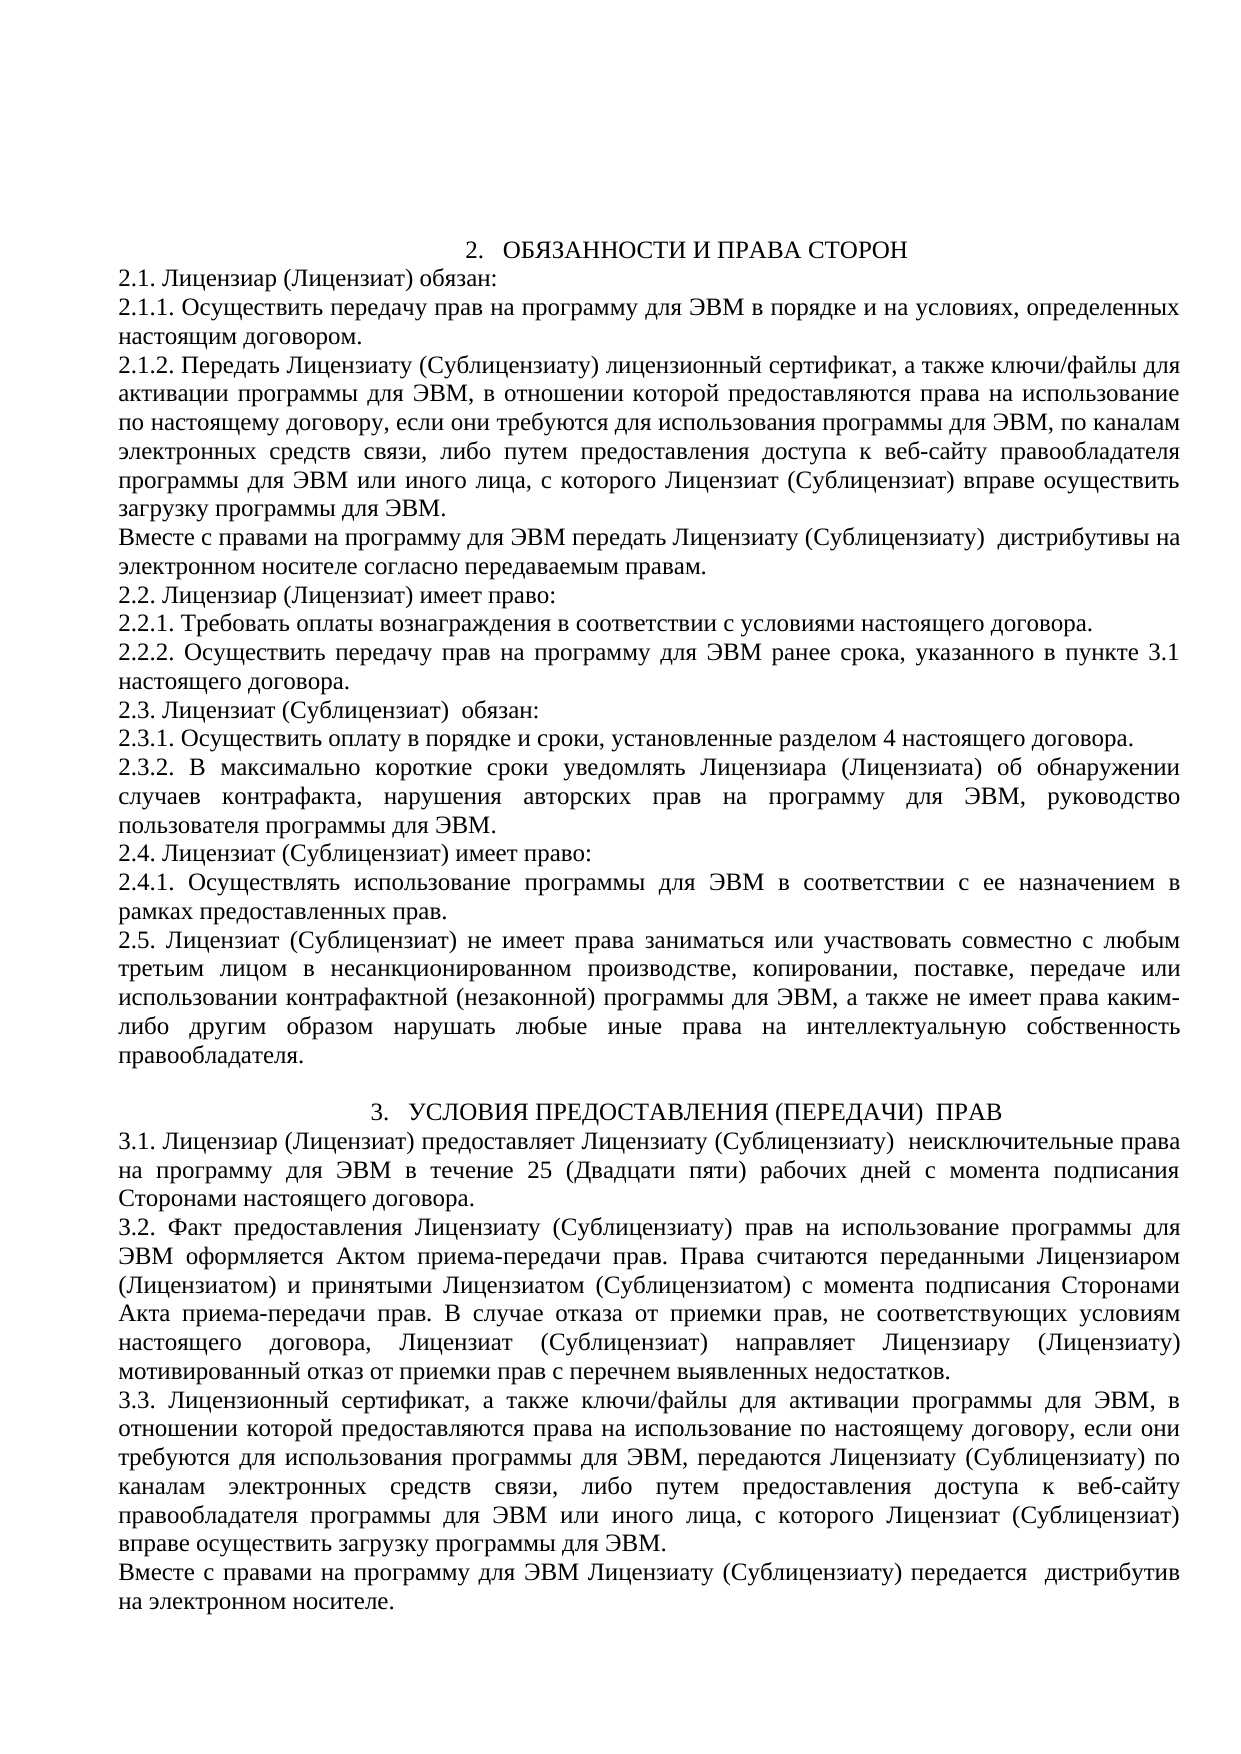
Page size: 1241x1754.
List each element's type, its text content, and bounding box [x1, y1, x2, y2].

text 2.4. Лицензиат (Сублицензиат) имеет право: [118, 838, 1181, 867]
text 2.5. Лицензиат (Сублицензиат) не имеет права заниматься или участвовать совместно с любым третьим лицом в несанкционированном производстве, копировании, поставке, передаче или использовании контрафактной (незаконной) программы для ЭВМ, а также не имеет права каким-либо другим образом нарушать любые иные права на интеллектуальную собственность правообладателя. [118, 925, 1181, 1068]
text 3.2. Факт предоставления Лицензиату (Сублицензиату) прав на использование программы для ЭВМ оформляется Актом приема-передачи прав. Права считаются переданными Лицензиаром (Лицензиатом) и принятыми Лицензиатом (Сублицензиатом) с момента подписания Сторонами Акта приема-передачи прав. В случае отказа от приемки прав, не соответствующих условиям настоящего договора, Лицензиат (Сублицензиат) направляет Лицензиару (Лицензиату) мотивированный отказ от приемки прав с перечнем выявленных недостатков. [118, 1212, 1181, 1385]
text 2.3. Лицензиат (Сублицензиат) обязан: [118, 695, 1181, 723]
text 2.2. Лицензиар (Лицензиат) имеет право: [118, 580, 1181, 608]
text 3.3. Лицензионный сертификат, а также ключи/файлы для активации программы для ЭВМ, в отношении которой предоставляются права на использование по настоящему договору, если они требуются для использования программы для ЭВМ, передаются Лицензиату (Сублицензиату) по каналам электронных средств связи, либо путем предоставления доступа к веб-сайту правообладателя программы для ЭВМ или иного лица, с которого Лицензиат (Сублицензиат) вправе осуществить загрузку программы для ЭВМ. [118, 1385, 1181, 1557]
text 2.1.1. Осуществить передачу прав на программу для ЭВМ в порядке и на условиях, определенных настоящим договором. [118, 292, 1181, 350]
text 2.1. Лицензиар (Лицензиат) обязан: [118, 263, 1181, 292]
text 2.1.2. Передать Лицензиату (Сублицензиату) лицензионный сертификат, а также ключи/файлы для активации программы для ЭВМ, в отношении которой предоставляются права на использование по настоящему договору, если они требуются для использования программы для ЭВМ, по каналам электронных средств связи, либо путем предоставления доступа к веб-сайту правообладателя программы для ЭВМ или иного лица, с которого Лицензиат (Сублицензиат) вправе осуществить загрузку программы для ЭВМ. [118, 350, 1181, 522]
text 2.4.1. Осуществлять использование программы для ЭВМ в соответствии с ее назначением в рамках предоставленных прав. [118, 867, 1181, 925]
text 2.2.1. Требовать оплаты вознаграждения в соответствии с условиями настоящего договора. [118, 608, 1181, 637]
text 3.1. Лицензиар (Лицензиат) предоставляет Лицензиату (Сублицензиату) неисключительные права на программу для ЭВМ в течение 25 (Двадцати пяти) рабочих дней с момента подписания Сторонами настоящего договора. [118, 1126, 1181, 1212]
text Вместе с правами на программу для ЭВМ Лицензиату (Сублицензиату) передается дистрибутив на электронном носителе. [118, 1557, 1181, 1615]
text 2.3.1. Осуществить оплату в порядке и сроки, установленные разделом 4 настоящего договора. [118, 723, 1181, 752]
list ОБЯЗАННОСТИ И ПРАВА СТОРОН [192, 235, 1181, 263]
list УСЛОВИЯ ПРЕДОСТАВЛЕНИЯ (ПЕРЕДАЧИ) ПРАВ [192, 1097, 1181, 1126]
text 2.2.2. Осуществить передачу прав на программу для ЭВМ ранее срока, указанного в пункте 3.1 настоящего договора. [118, 637, 1181, 695]
text 2.3.2. В максимально короткие сроки уведомлять Лицензиара (Лицензиата) об обнаружении случаев контрафакта, нарушения авторских прав на программу для ЭВМ, руководство пользователя программы для ЭВМ. [118, 752, 1181, 838]
text Вместе с правами на программу для ЭВМ передать Лицензиату (Сублицензиату) дистрибутивы на электронном носителе согласно передаваемым правам. [118, 522, 1181, 580]
